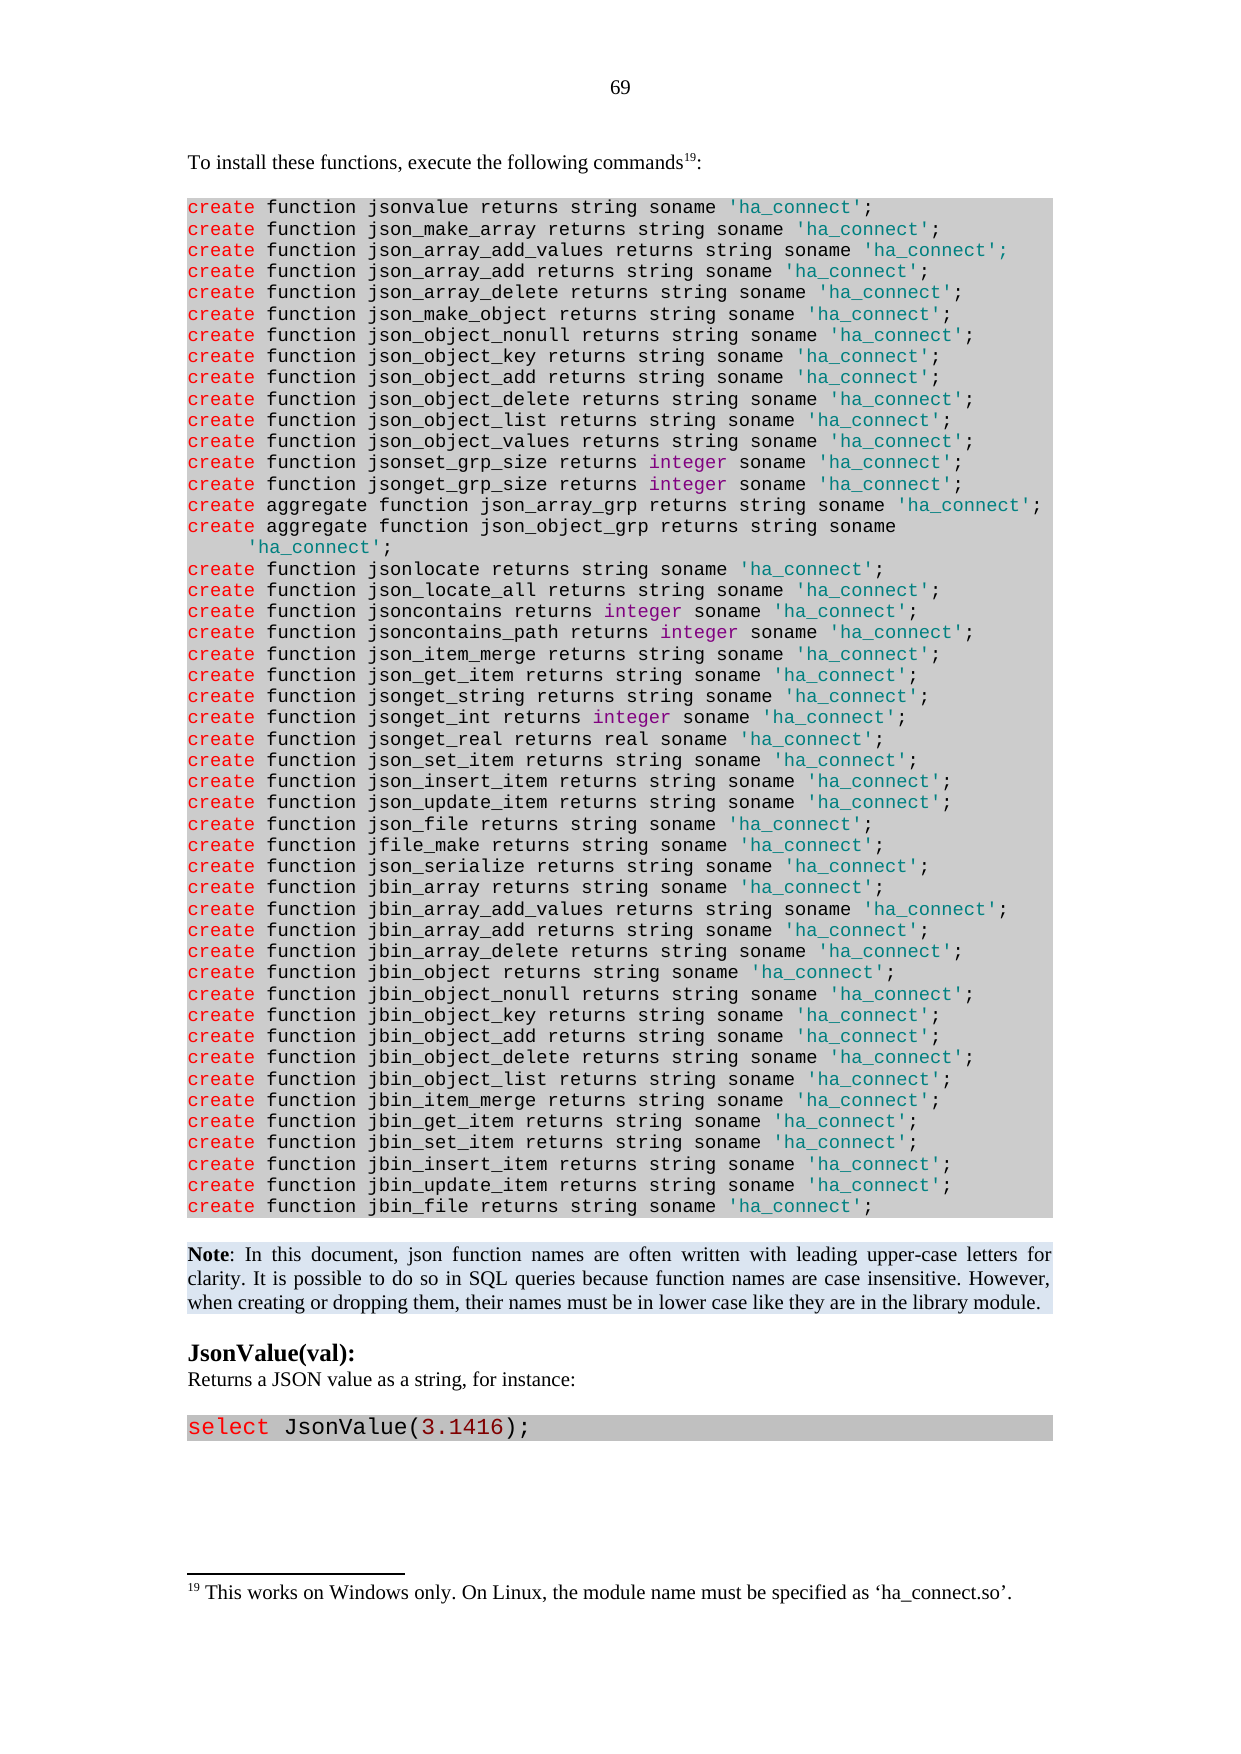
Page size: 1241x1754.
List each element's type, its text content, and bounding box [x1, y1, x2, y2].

text create function json_serialize returns string soname 'ha_connect'; [187, 857, 1053, 878]
text create function json_get_item returns string soname 'ha_connect'; [187, 666, 1053, 687]
text create function jbin_object returns string soname 'ha_connect'; [187, 963, 1053, 984]
text create function json_object_list returns string soname 'ha_connect'; [187, 411, 1053, 432]
text create function json_set_item returns string soname 'ha_connect'; [187, 751, 1053, 772]
text create function json_update_item returns string soname 'ha_connect'; [187, 793, 1053, 814]
text create function jsonget_grp_size returns integer soname 'ha_connect'; [187, 474, 1053, 496]
text create function json_object_nonull returns string soname 'ha_connect'; [187, 326, 1053, 347]
text create aggregate function json_array_grp returns string soname 'ha_connect'; [187, 496, 1053, 517]
text To install these functions, execute the following commands: [187, 150, 1053, 174]
text create function json_object_values returns string soname 'ha_connect'; [187, 432, 1053, 453]
text create function json_locate_all returns string soname 'ha_connect'; [187, 581, 1053, 602]
text create function jbin_array_delete returns string soname 'ha_connect'; [187, 942, 1053, 963]
text Returns a JSON value as a string, for instance: [187, 1367, 1053, 1391]
text create function json_make_object returns string soname 'ha_connect'; [187, 304, 1053, 326]
text create function jsonvalue returns string soname 'ha_connect'; [187, 198, 1053, 219]
text create function json_array_add_values returns string soname 'ha_connect'; [187, 241, 1053, 262]
text create function jbin_object_key returns string soname 'ha_connect'; [187, 1006, 1053, 1027]
text create function jsonget_int returns integer soname 'ha_connect'; [187, 708, 1053, 729]
text Note: In this document, json function names are often written with leading upper-case letters for clarity. It is possible to do so in SQL queries because function names are case insensitive. However, when creating or dropping them, their names must be in lower case like they are in the library module. [187, 1242, 1053, 1314]
text create function jbin_file returns string soname 'ha_connect'; [187, 1197, 1053, 1218]
text create function json_object_key returns string soname 'ha_connect'; [187, 347, 1053, 368]
text create function jbin_object_add returns string soname 'ha_connect'; [187, 1027, 1053, 1048]
text create function jbin_array_add_values returns string soname 'ha_connect'; [187, 899, 1053, 921]
text create function jsonget_string returns string soname 'ha_connect'; [187, 687, 1053, 708]
text create function jbin_insert_item returns string soname 'ha_connect'; [187, 1154, 1053, 1176]
text create function json_insert_item returns string soname 'ha_connect'; [187, 772, 1053, 793]
text create function jbin_array returns string soname 'ha_connect'; [187, 878, 1053, 899]
text create function json_item_merge returns string soname 'ha_connect'; [187, 644, 1053, 666]
text create function jfile_make returns string soname 'ha_connect'; [187, 836, 1053, 857]
text create function json_file returns string soname 'ha_connect'; [187, 814, 1053, 836]
text create function jbin_object_nonull returns string soname 'ha_connect'; [187, 984, 1053, 1006]
text create function jsonset_grp_size returns integer soname 'ha_connect'; [187, 453, 1053, 474]
text create function jbin_object_list returns string soname 'ha_connect'; [187, 1069, 1053, 1091]
text create function jbin_object_delete returns string soname 'ha_connect'; [187, 1048, 1053, 1069]
text create function jbin_get_item returns string soname 'ha_connect'; [187, 1112, 1053, 1133]
text create function jbin_item_merge returns string soname 'ha_connect'; [187, 1091, 1053, 1112]
text create function json_object_delete returns string soname 'ha_connect'; [187, 389, 1053, 411]
text create function jsonget_real returns real soname 'ha_connect'; [187, 729, 1053, 751]
text create function jbin_array_add returns string soname 'ha_connect'; [187, 921, 1053, 942]
text create function json_make_array returns string soname 'ha_connect'; [187, 219, 1053, 241]
text create function jbin_update_item returns string soname 'ha_connect'; [187, 1176, 1053, 1197]
text create function json_array_delete returns string soname 'ha_connect'; [187, 283, 1053, 304]
text create function jsonlocate returns string soname 'ha_connect'; [187, 559, 1053, 581]
text create function jsoncontains returns integer soname 'ha_connect'; [187, 602, 1053, 623]
text create function jbin_set_item returns string soname 'ha_connect'; [187, 1133, 1053, 1154]
text create function jsoncontains_path returns integer soname 'ha_connect'; [187, 623, 1053, 644]
text create function json_object_add returns string soname 'ha_connect'; [187, 368, 1053, 389]
text select JsonValue(3.1416); [187, 1415, 1053, 1441]
subtitle JsonValue(val): [187, 1338, 1053, 1367]
text create function json_array_add returns string soname 'ha_connect'; [187, 262, 1053, 283]
text create aggregate function json_object_grp returns string soname 'ha_connect'; [187, 517, 1053, 559]
